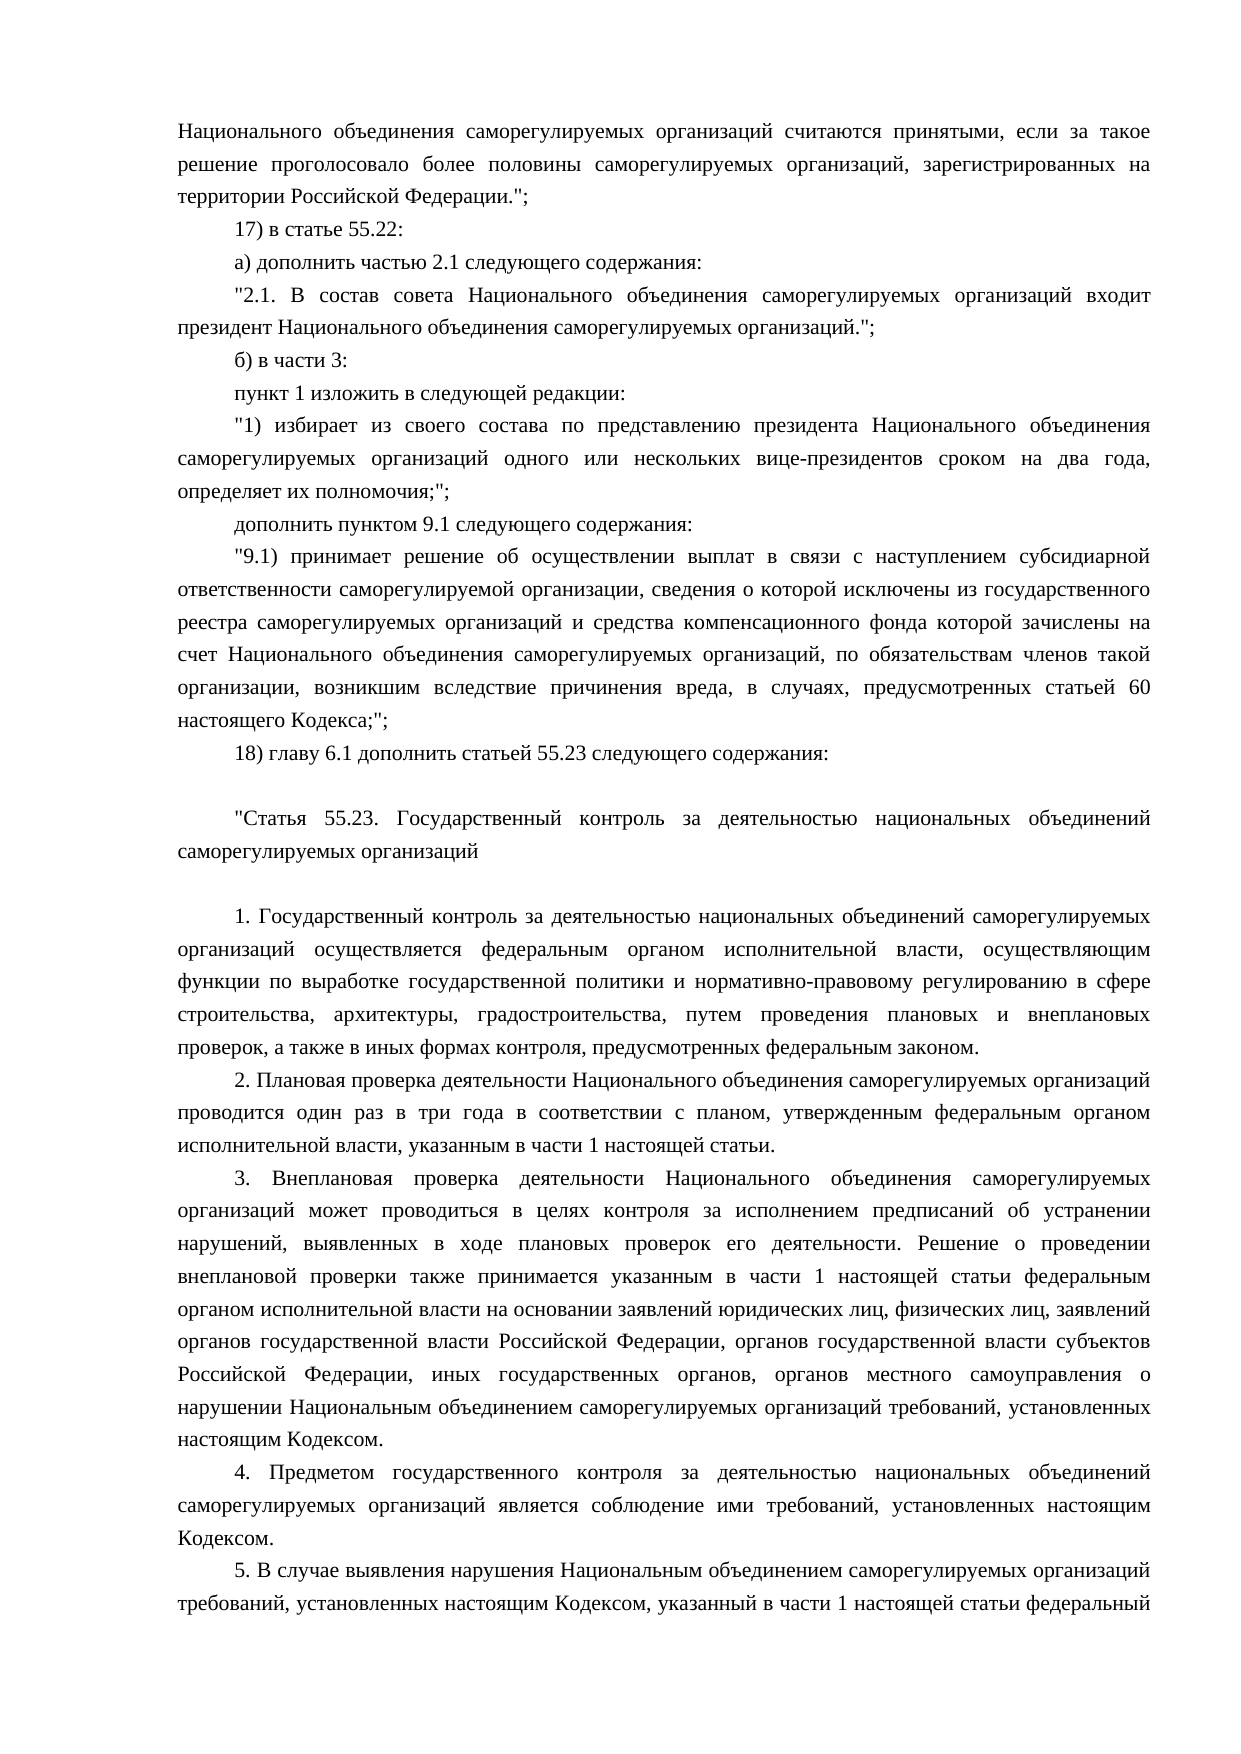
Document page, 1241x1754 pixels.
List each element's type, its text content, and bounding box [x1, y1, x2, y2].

text а) дополнить частью 2.1 следующего содержания: [177, 249, 1152, 274]
text б) в части 3: [177, 347, 1152, 372]
text пункт 1 изложить в следующей редакции: [177, 380, 1152, 405]
text 3. Внеплановая проверка деятельности Национального объединения саморегулируемых организаций может проводиться в целях контроля за исполнением предписаний об устранении нарушений, выявленных в ходе плановых проверок его деятельности. Решение о проведении внеплановой проверки также принимается указанным в части 1 настоящей статьи федеральным органом исполнительной власти на основании заявлений юридических лиц, физических лиц, заявлений органов государственной власти Российской Федерации, органов государственной власти субъектов Российской Федерации, иных государственных органов, органов местного самоуправления о нарушении Национальным объединением саморегулируемых организаций требований, установленных настоящим Кодексом. [177, 1165, 1152, 1452]
text "1) избирает из своего состава по представлению президента Национального объединения саморегулируемых организаций одного или нескольких вице-президентов сроком на два года, определяет их полномочия;"; [177, 412, 1152, 503]
text дополнить пунктом 9.1 следующего содержания: [177, 511, 1152, 536]
text 1. Государственный контроль за деятельностью национальных объединений саморегулируемых организаций осуществляется федеральным органом исполнительной власти, осуществляющим функции по выработке государственной политики и нормативно-правовому регулированию в сфере строительства, архитектуры, градостроительства, путем проведения плановых и внеплановых проверок, а также в иных формах контроля, предусмотренных федеральным законом. [177, 903, 1152, 1059]
text 2. Плановая проверка деятельности Национального объединения саморегулируемых организаций проводится один раз в три года в соответствии с планом, утвержденным федеральным органом исполнительной власти, указанным в части 1 настоящей статьи. [177, 1067, 1152, 1157]
text "Статья 55.23. Государственный контроль за деятельностью национальных объединений саморегулируемых организаций [177, 805, 1152, 863]
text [177, 1557, 1152, 1615]
text "2.1. В состав совета Национального объединения саморегулируемых организаций входит президент Национального объединения саморегулируемых организаций."; [177, 282, 1152, 339]
text 18) главу 6.1 дополнить статьей 55.23 следующего содержания: [177, 739, 1152, 765]
text 17) в статье 55.22: [177, 216, 1152, 241]
text 4. Предметом государственного контроля за деятельностью национальных объединений саморегулируемых организаций является соблюдение ими требований, установленных настоящим Кодексом. [177, 1459, 1152, 1550]
text "9.1) принимает решение об осуществлении выплат в связи с наступлением субсидиарной ответственности саморегулируемой организации, сведения о которой исключены из государственного реестра саморегулируемых организаций и средства компенсационного фонда которой зачислены на счет Национального объединения саморегулируемых организаций, по обязательствам членов такой организации, возникшим вследствие причинения вреда, в случаях, предусмотренных статьей 60 настоящего Кодекса;"; [177, 543, 1152, 732]
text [177, 118, 1152, 209]
